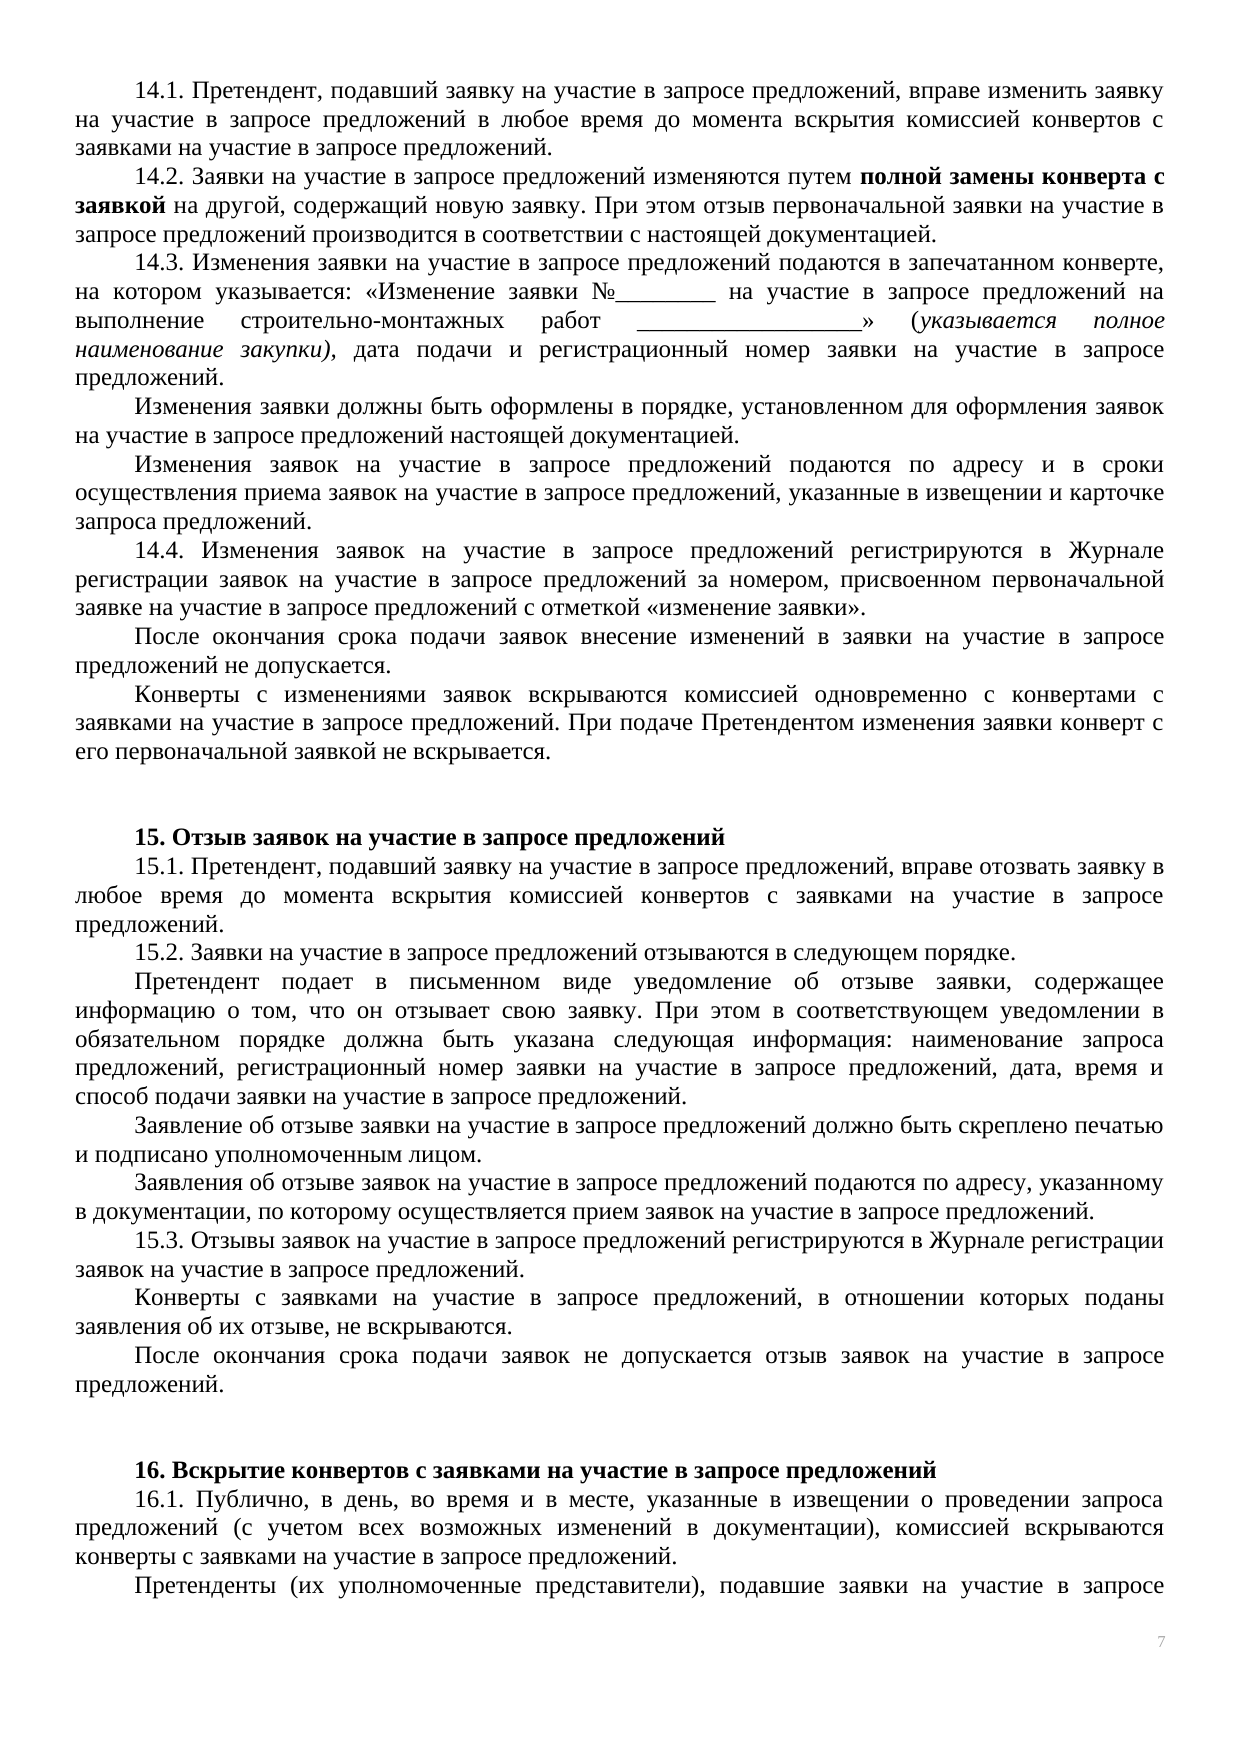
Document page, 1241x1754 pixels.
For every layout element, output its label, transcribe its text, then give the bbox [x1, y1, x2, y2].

text После окончания срока подачи заявок внесение изменений в заявки на участие в запросе предложений не допускается. [75, 621, 1165, 679]
text Заявление об отзыве заявки на участие в запросе предложений должно быть скреплено печатью и подписано уполномоченным лицом. [75, 1110, 1165, 1167]
text Конверты с изменениями заявок вскрываются комиссией одновременно с конвертами с заявками на участие в запросе предложений. При подаче Претендентом изменения заявки конверт с его первоначальной заявкой не вскрывается. [75, 679, 1165, 765]
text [75, 1570, 1165, 1599]
text 16.1. Публично, в день, во время и в месте, указанные в извещении о проведении запроса предложений (с учетом всех возможных изменений в документации), комиссией вскрываются конверты с заявками на участие в запросе предложений. [75, 1484, 1165, 1570]
text 14.3. Изменения заявки на участие в запросе предложений подаются в запечатанном конверте, на котором указывается: «Изменение заявки №________ на участие в запросе предложений на выполнение строительно-монтажных работ __________________» (указывается полное наименование закупки), дата подачи и регистрационный номер заявки на участие в запросе предложений. [75, 247, 1165, 391]
text 15.3. Отзывы заявок на участие в запросе предложений регистрируются в Журнале регистрации заявок на участие в запросе предложений. [75, 1225, 1165, 1282]
text Изменения заявки должны быть оформлены в порядке, установленном для оформления заявок на участие в запросе предложений настоящей документацией. [75, 391, 1165, 449]
text 14.4. Изменения заявок на участие в запросе предложений регистрируются в Журнале регистрации заявок на участие в запросе предложений за номером, присвоенном первоначальной заявке на участие в запросе предложений с отметкой «изменение заявки». [75, 535, 1165, 621]
text 14.2. Заявки на участие в запросе предложений изменяются путем полной замены конверта с заявкой на другой, содержащий новую заявку. При этом отзыв первоначальной заявки на участие в запросе предложений производится в соответствии с настоящей документацией. [75, 161, 1165, 247]
text 15. Отзыв заявок на участие в запросе предложений [75, 822, 1165, 851]
text Заявления об отзыве заявок на участие в запросе предложений подаются по адресу, указанному в документации, по которому осуществляется прием заявок на участие в запросе предложений. [75, 1167, 1165, 1225]
text Изменения заявок на участие в запросе предложений подаются по адресу и в сроки осуществления приема заявок на участие в запросе предложений, указанные в извещении и карточке запроса предложений. [75, 449, 1165, 535]
text 16. Вскрытие конвертов с заявками на участие в запросе предложений [75, 1455, 1165, 1484]
text 14.1. Претендент, подавший заявку на участие в запросе предложений, вправе изменить заявку на участие в запросе предложений в любое время до момента вскрытия комиссией конвертов с заявками на участие в запросе предложений. [75, 75, 1165, 161]
text 15.1. Претендент, подавший заявку на участие в запросе предложений, вправе отозвать заявку в любое время до момента вскрытия комиссией конвертов с заявками на участие в запросе предложений. [75, 851, 1165, 937]
text После окончания срока подачи заявок не допускается отзыв заявок на участие в запросе предложений. [75, 1340, 1165, 1397]
text Конверты с заявками на участие в запросе предложений, в отношении которых поданы заявления об их отзыве, не вскрываются. [75, 1282, 1165, 1340]
text 15.2. Заявки на участие в запросе предложений отзываются в следующем порядке. [75, 937, 1165, 966]
text Претендент подает в письменном виде уведомление об отзыве заявки, содержащее информацию о том, что он отзывает свою заявку. При этом в соответствующем уведомлении в обязательном порядке должна быть указана следующая информация: наименование запроса предложений, регистрационный номер заявки на участие в запросе предложений, дата, время и способ подачи заявки на участие в запросе предложений. [75, 966, 1165, 1110]
